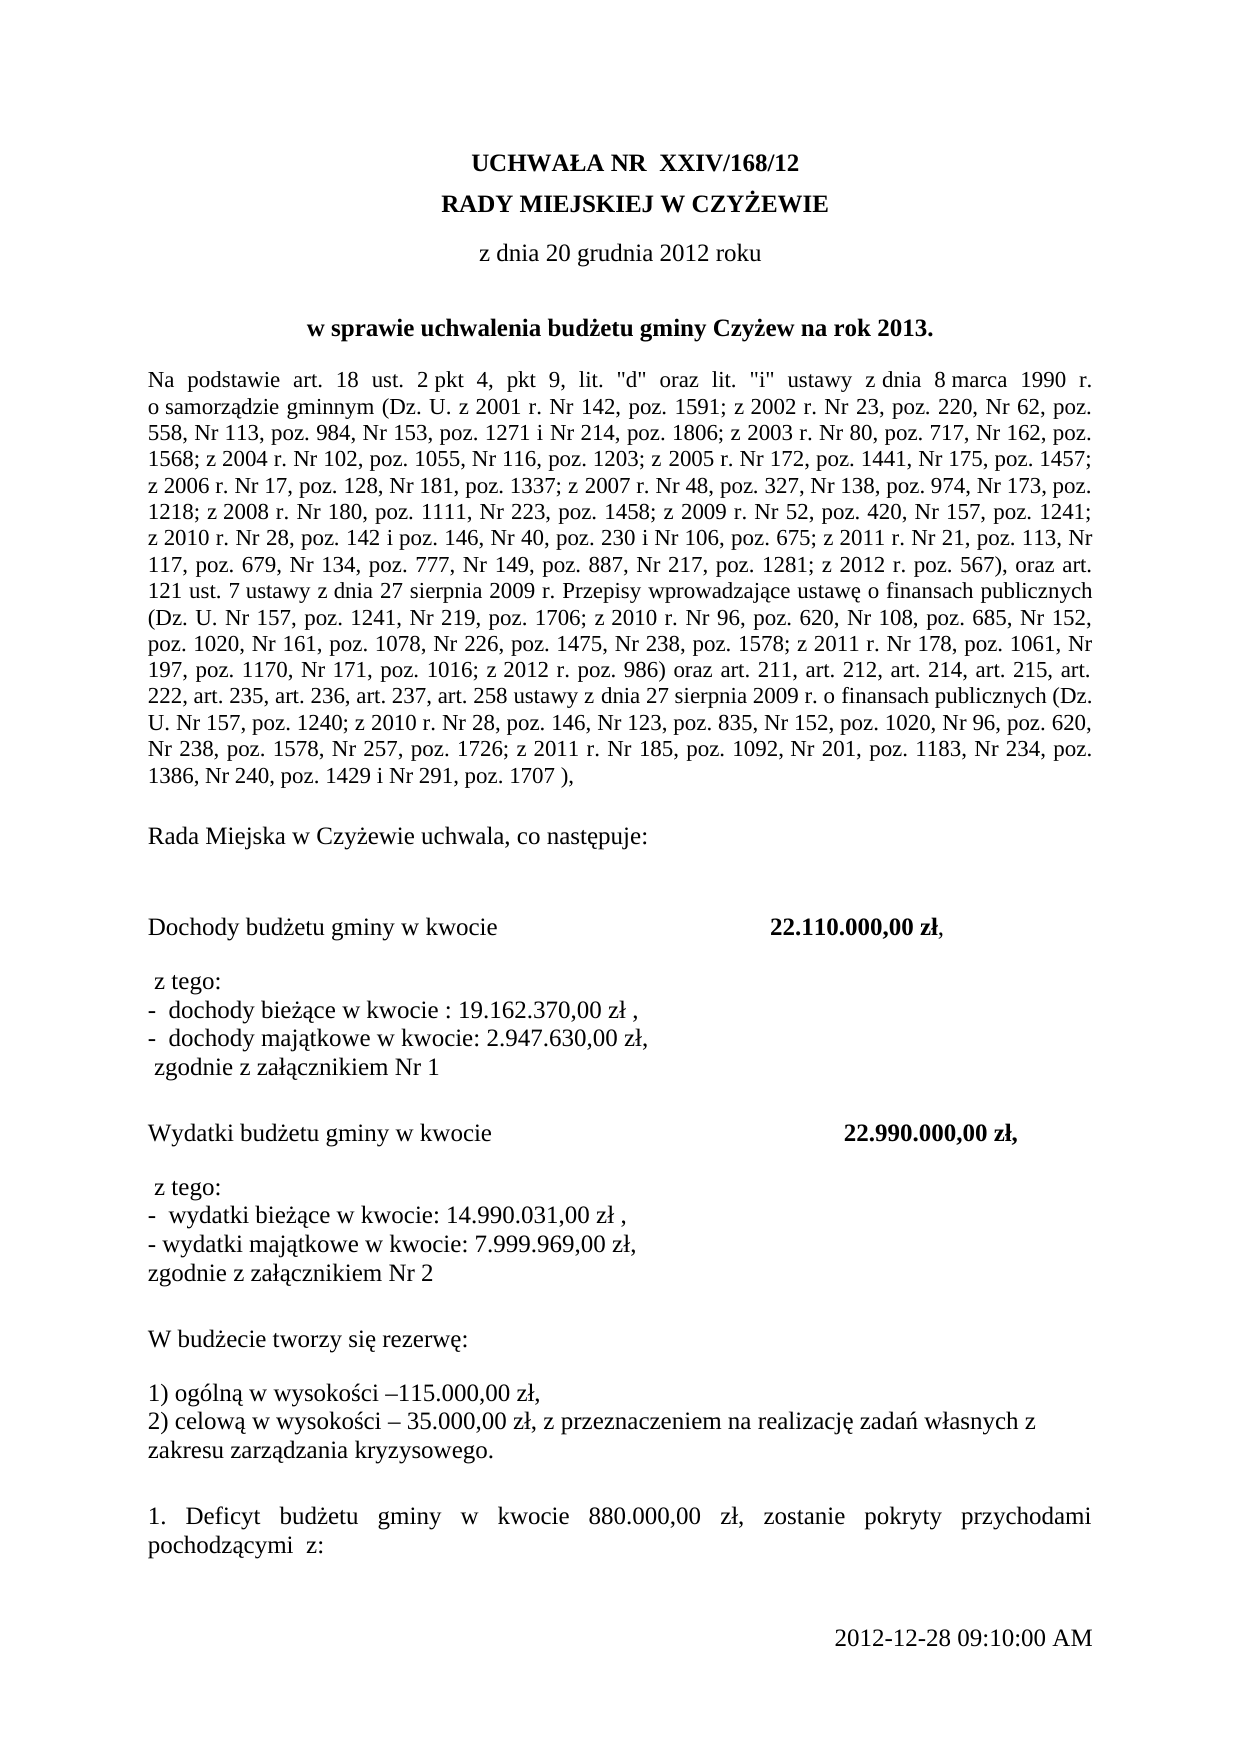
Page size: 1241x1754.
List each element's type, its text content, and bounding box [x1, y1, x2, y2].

text - wydatki majątkowe w kwocie: 7.999.969,00 zł, [148, 1229, 1093, 1258]
text Wydatki budżetu gminy w kwocie 22.990.000,00 zł, [148, 1118, 1093, 1147]
text Na podstawie art. 18 ust. 2 pkt 4, pkt 9, lit. "d" oraz lit. "i" ustawy z dnia 8 marca 1990 r. o samorządzie gminnym (Dz. U. z 2001 r. Nr 142, poz. 1591; z 2002 r. Nr 23, poz. 220, Nr 62, poz. 558, Nr 113, poz. 984, Nr 153, poz. 1271 i Nr 214, poz. 1806; z 2003 r. Nr 80, poz. 717, Nr 162, poz. 1568; z 2004 r. Nr 102, poz. 1055, Nr 116, poz. 1203; z 2005 r. Nr 172, poz. 1441, Nr 175, poz. 1457; z 2006 r. Nr 17, poz. 128, Nr 181, poz. 1337; z 2007 r. Nr 48, poz. 327, Nr 138, poz. 974, Nr 173, poz. 1218; z 2008 r. Nr 180, poz. 1111, Nr 223, poz. 1458; z 2009 r. Nr 52, poz. 420, Nr 157, poz. 1241; z 2010 r. Nr 28, poz. 142 i poz. 146, Nr 40, poz. 230 i Nr 106, poz. 675; z 2011 r. Nr 21, poz. 113, Nr 117, poz. 679, Nr 134, poz. 777, Nr 149, poz. 887, Nr 217, poz. 1281; z 2012 r. poz. 567), oraz art. 121 ust. 7 ustawy z dnia 27 sierpnia 2009 r. Przepisy wprowadzające ustawę o finansach publicznych (Dz. U. Nr 157, poz. 1241, Nr 219, poz. 1706; z 2010 r. Nr 96, poz. 620, Nr 108, poz. 685, Nr 152, poz. 1020, Nr 161, poz. 1078, Nr 226, poz. 1475, Nr 238, poz. 1578; z 2011 r. Nr 178, poz. 1061, Nr 197, poz. 1170, Nr 171, poz. 1016; z 2012 r. poz. 986) oraz art. 211, art. 212, art. 214, art. 215, art. 222, art. 235, art. 236, art. 237, art. 258 ustawy z dnia 27 sierpnia 2009 r. o finansach publicznych (Dz. U. Nr 157, poz. 1240; z 2010 r. Nr 28, poz. 146, Nr 123, poz. 835, Nr 152, poz. 1020, Nr 96, poz. 620, Nr 238, poz. 1578, Nr 257, poz. 1726; z 2011 r. Nr 185, poz. 1092, Nr 201, poz. 1183, Nr 234, poz. 1386, Nr 240, poz. 1429 i Nr 291, poz. 1707 ), [148, 366, 1093, 788]
text w sprawie uchwalenia budżetu gminy Czyżew na rok 2013. [148, 313, 1093, 341]
text z tego: [148, 966, 1093, 995]
text - wydatki bieżące w kwocie: 14.990.031,00 zł , [148, 1201, 1093, 1229]
text zgodnie z załącznikiem Nr 2 [148, 1258, 1093, 1287]
text - dochody majątkowe w kwocie: 2.947.630,00 zł, [148, 1023, 1093, 1052]
text - dochody bieżące w kwocie : 19.162.370,00 zł , [148, 995, 1093, 1023]
text UCHWAŁA NR XXIV/168/12 [148, 148, 1093, 176]
text 2) celową w wysokości – 35.000,00 zł, z przeznaczeniem na realizację zadań własnych z zakresu zarządzania kryzysowego. [148, 1406, 1093, 1464]
text Dochody budżetu gminy w kwocie 22.110.000,00 zł, [148, 912, 1093, 941]
text Rada Miejska w Czyżewie uchwala, co następuje: [148, 821, 1093, 850]
text 1. Deficyt budżetu gminy w kwocie 880.000,00 zł, zostanie pokryty przychodami pochodzącymi z: [148, 1501, 1093, 1558]
text RADY MIEJSKIEJ W CZYŻEWIE [148, 189, 1093, 218]
text W budżecie tworzy się rezerwę: [148, 1324, 1093, 1353]
text 1) ogólną w wysokości –115.000,00 zł, [148, 1378, 1093, 1406]
text zgodnie z załącznikiem Nr 1 [148, 1052, 1093, 1081]
text 20 grudnia 2012 roku [148, 238, 1093, 267]
text z tego: [148, 1172, 1093, 1201]
